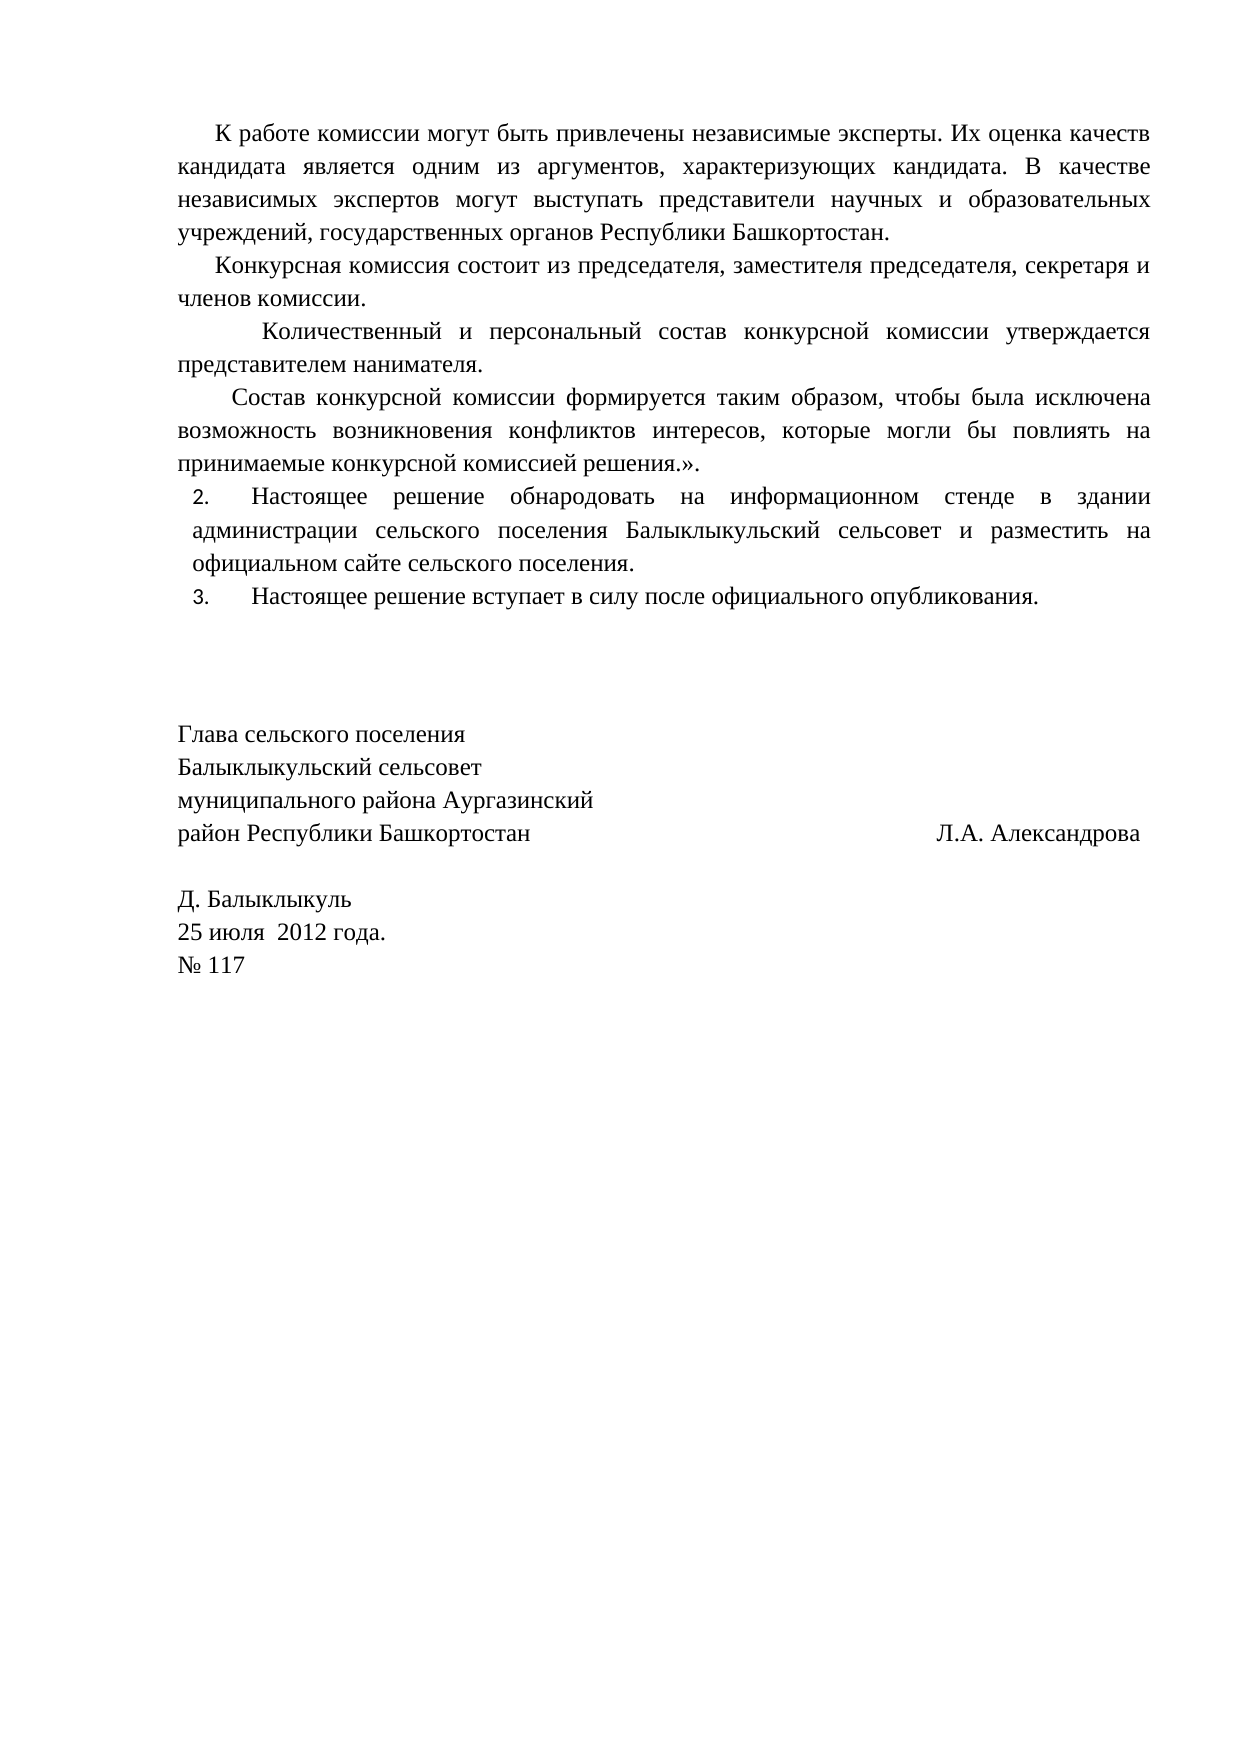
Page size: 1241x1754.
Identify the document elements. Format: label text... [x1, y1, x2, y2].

list Количественный и персональный состав конкурсной комиссии утверждается представителем нанимателя. [177, 316, 1152, 378]
list № 117 [177, 950, 1152, 979]
list Конкурсная комиссия состоит из председателя, заместителя председателя, секретаря и членов комиссии. [177, 250, 1152, 312]
list Состав конкурсной комиссии формируется таким образом, чтобы была исключена возможность возникновения конфликтов интересов, которые могли бы повлиять на принимаемые конкурсной комиссией решения.». [177, 382, 1152, 477]
list муниципального района Аургазинский [177, 785, 1152, 814]
list Глава сельского поселения [177, 719, 1152, 748]
list 25 июля 2012 года. [177, 917, 1152, 946]
list Настоящее решение обнародовать на информационном стенде в здании администрации сельского поселения Балыклыкульский сельсовет и разместить на официальном сайте сельского поселения. [192, 481, 1152, 576]
list Настоящее решение вступает в силу после официального опубликования. [192, 581, 1152, 610]
list Балыклыкульский сельсовет [177, 752, 1152, 781]
list К работе комиссии могут быть привлечены независимые эксперты. Их оценка качеств кандидата является одним из аргументов, характеризующих кандидата. В качестве независимых экспертов могут выступать представители научных и образовательных учреждений, государственных органов Республики Башкортостан. [177, 118, 1152, 246]
list Д. Балыклыкуль [177, 884, 1152, 913]
list район Республики Башкортостан Л.А. Александрова [177, 818, 1152, 847]
